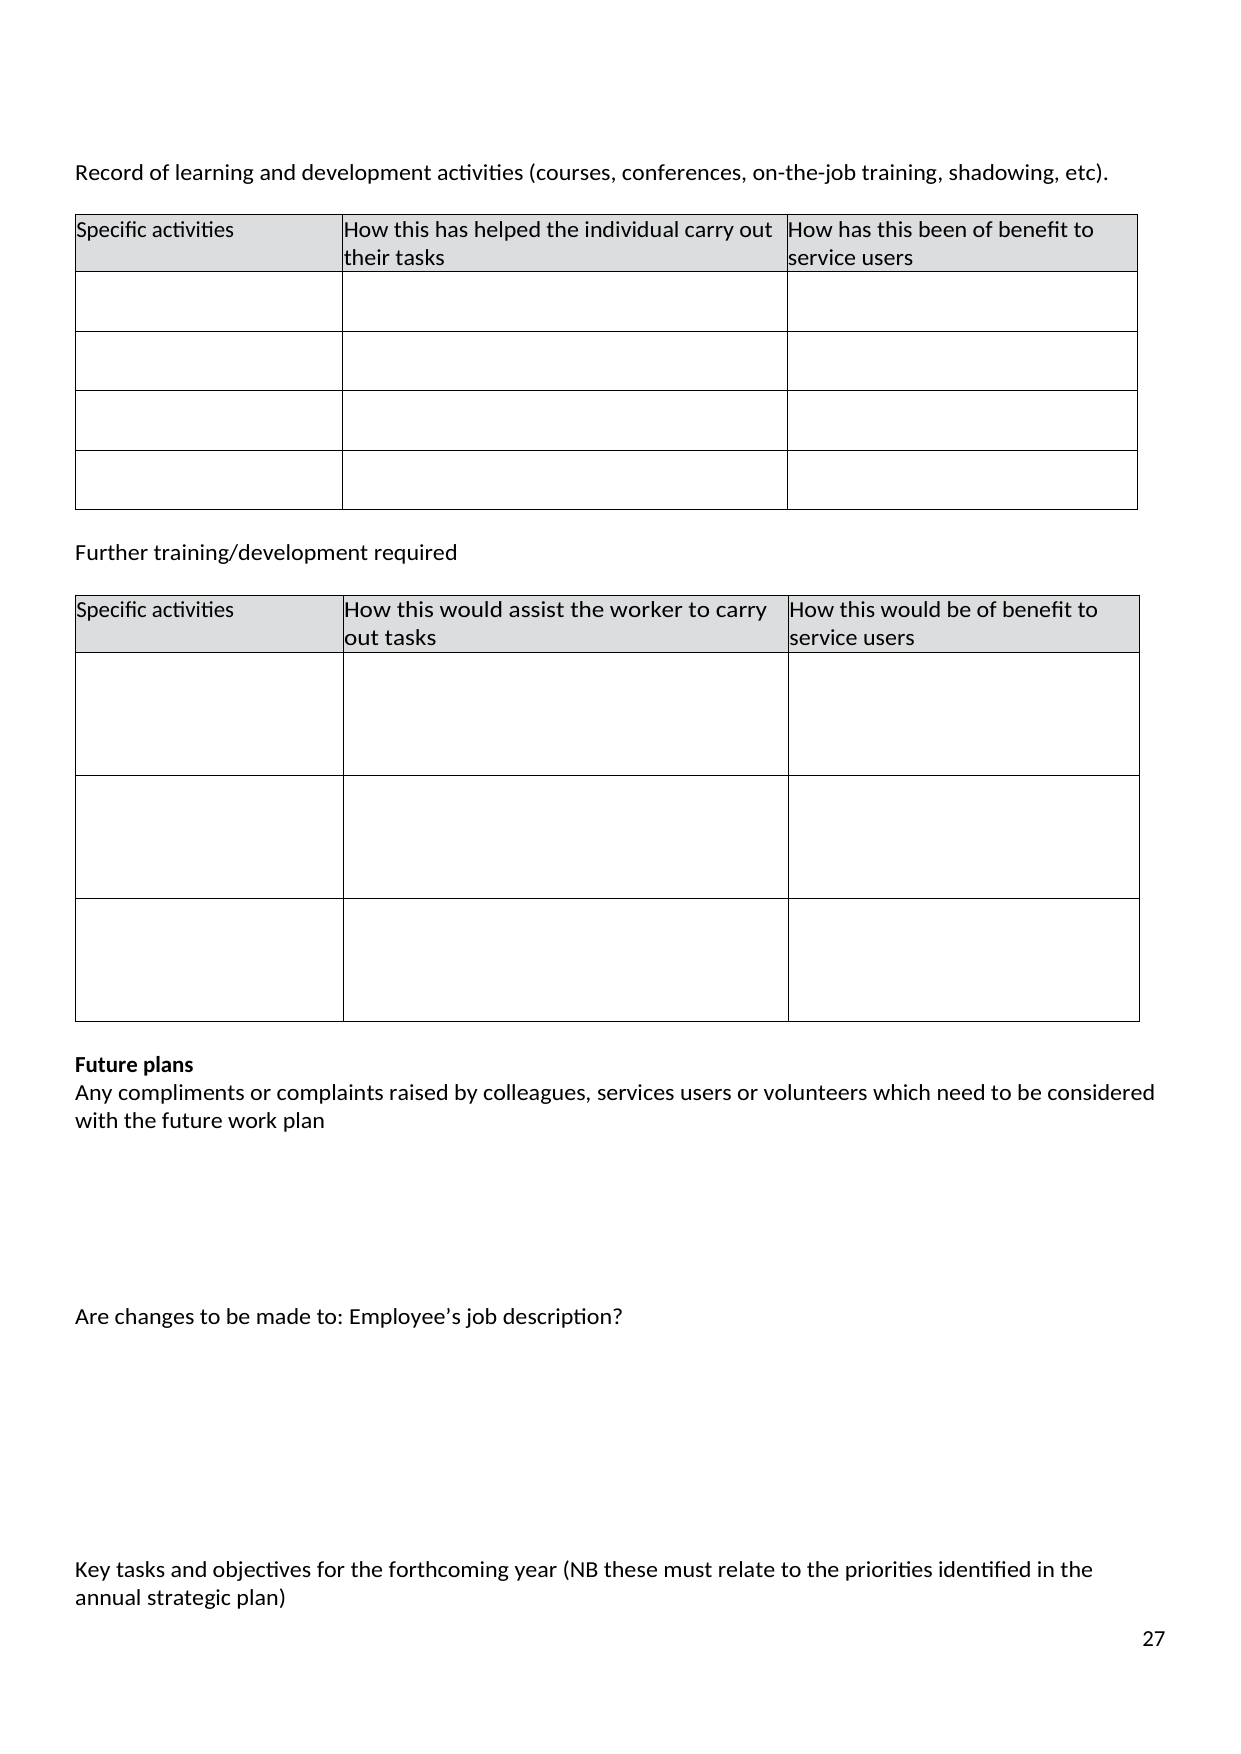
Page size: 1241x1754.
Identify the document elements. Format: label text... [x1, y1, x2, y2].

table_cell [343, 451, 787, 509]
table_cell [788, 332, 1137, 390]
table_cell [76, 272, 342, 331]
text Any compliments or complaints raised by colleagues, services users or volunteers which need to be considered with the future work plan [75, 1078, 1165, 1134]
table_cell [789, 653, 1139, 775]
table_cell [76, 451, 342, 509]
table_cell [344, 899, 788, 1021]
table_cell [344, 776, 788, 898]
text Future plans [75, 1050, 1165, 1078]
table_cell [76, 899, 343, 1021]
table_cell [789, 899, 1139, 1021]
table_cell [788, 391, 1137, 450]
table_header Specific activities [76, 215, 342, 271]
text Key tasks and objectives for the forthcoming year (NB these must relate to the priorities identified in the annual strategic plan) [75, 1555, 1165, 1611]
text Record of learning and development activities (courses, conferences, on-the-job training, shadowing, etc). [75, 158, 1165, 186]
table_cell [76, 391, 342, 450]
table_cell [343, 391, 787, 450]
table_cell [788, 451, 1137, 509]
table_header How has this been of benefit to service users [788, 215, 1137, 271]
table_header How this would assist the worker to carry out tasks [344, 596, 788, 652]
text Further training/development required [75, 538, 1165, 566]
table_cell [343, 332, 787, 390]
table_header How this would be of benefit to service users [789, 596, 1139, 652]
table_cell [788, 272, 1137, 331]
table_cell [76, 776, 343, 898]
table_cell [344, 653, 788, 775]
table_cell [76, 332, 342, 390]
table_header Specific activities [76, 596, 343, 652]
text Are changes to be made to: Employee’s job description? [75, 1302, 1165, 1331]
table_cell [76, 653, 343, 775]
table_cell [789, 776, 1139, 898]
table_cell [343, 272, 787, 331]
table_header How this has helped the individual carry out their tasks [343, 215, 787, 271]
